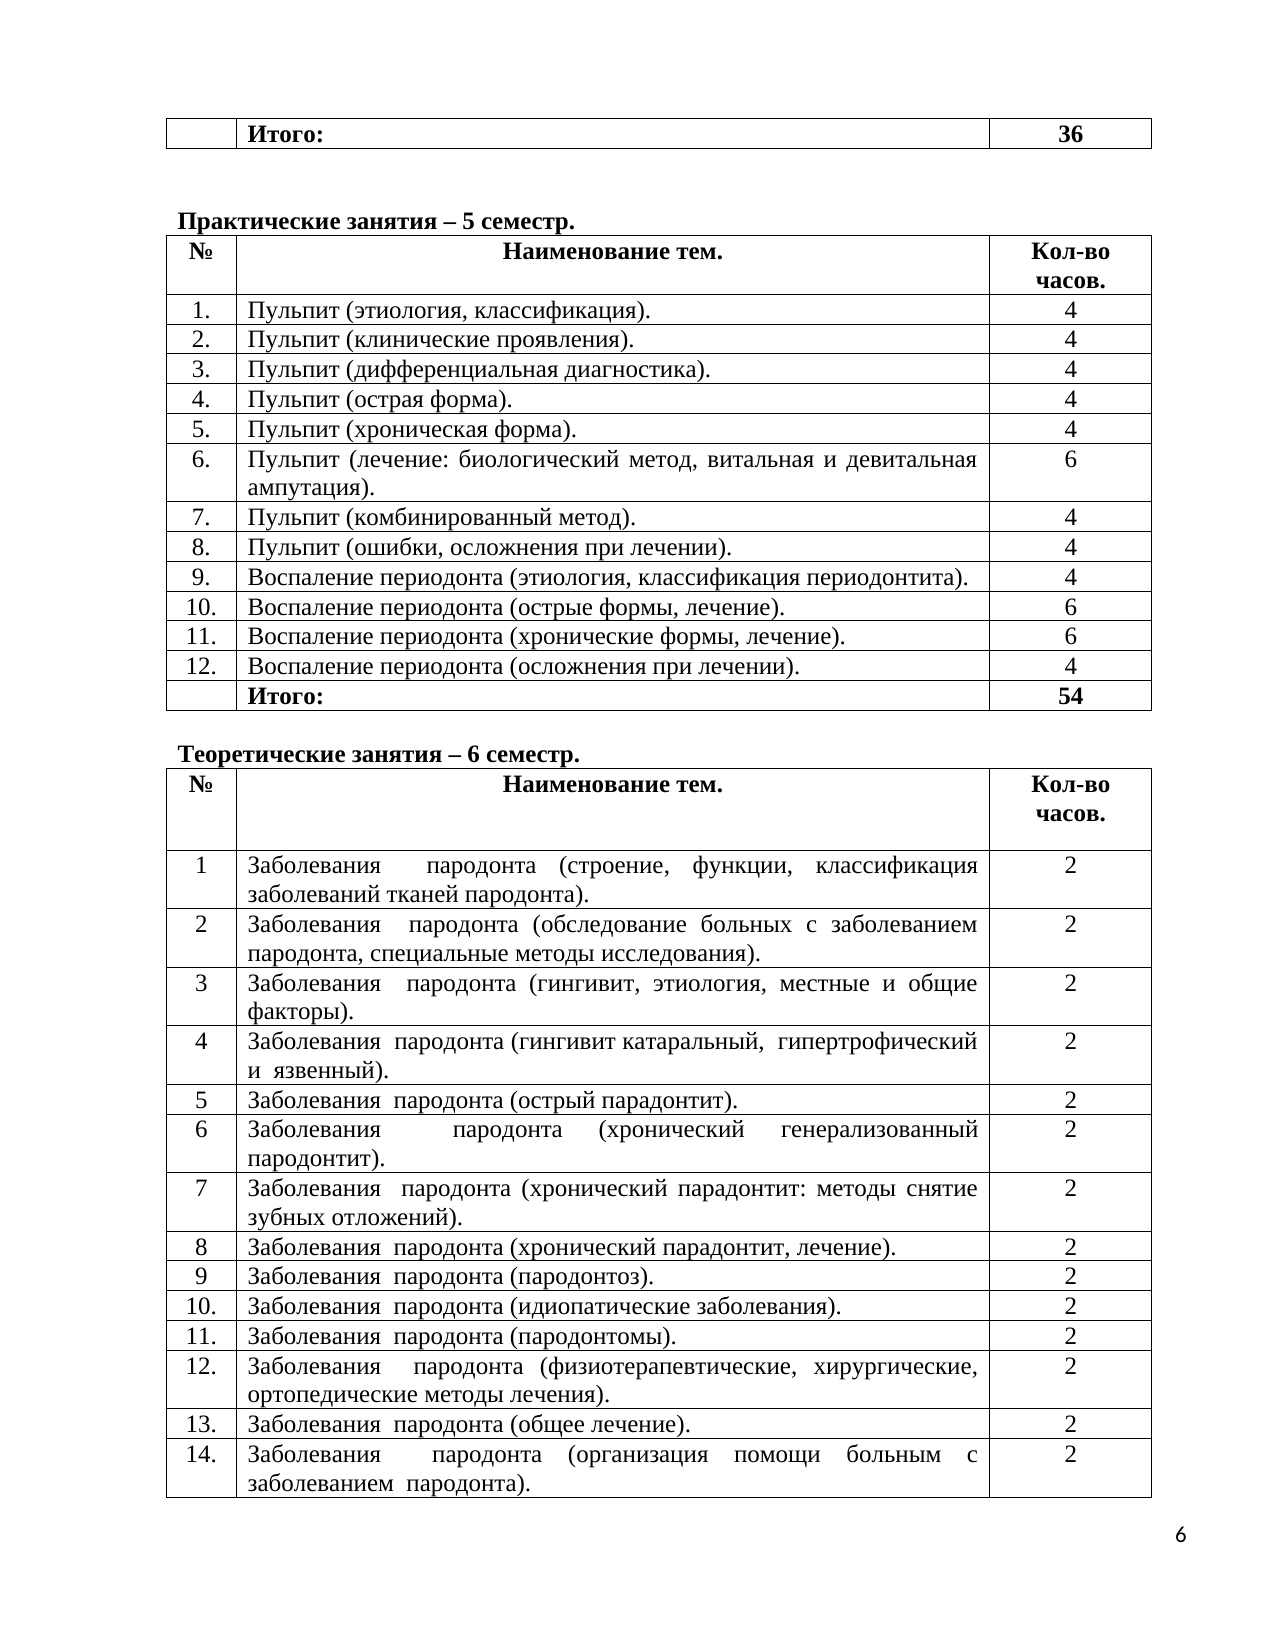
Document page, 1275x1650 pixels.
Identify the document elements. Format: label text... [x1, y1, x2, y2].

table_cell 3. [167, 354, 236, 383]
table_cell Заболевания пародонта (обследование больных с заболеванием пародонта, специальные методы исследования). [237, 909, 989, 967]
table_cell Заболевания пародонта (организация помощи больным с заболеванием пародонта). [237, 1439, 989, 1497]
table_cell Пульпит (хроническая форма). [237, 414, 989, 443]
table_cell 10. [167, 1291, 236, 1320]
table_cell Воспаление периодонта (этиология, классификация периодонтита). [237, 562, 989, 591]
table_cell Воспаление периодонта (хронические формы, лечение). [237, 621, 989, 650]
table_cell 2 [990, 1321, 1151, 1350]
table_cell [167, 119, 236, 148]
table_cell Воспаление периодонта (острые формы, лечение). [237, 592, 989, 620]
table_cell 54 [990, 681, 1151, 710]
table_cell 2 [990, 1409, 1151, 1438]
table_cell Заболевания пародонта (хронический генерализованный пародонтит). [237, 1115, 989, 1172]
table_cell 1. [167, 295, 236, 323]
table_header Наименование тем. [237, 769, 989, 849]
table_cell 4 [990, 651, 1151, 680]
table_cell 5. [167, 414, 236, 443]
table_cell 14. [167, 1439, 236, 1497]
table_cell 2 [167, 909, 236, 967]
table_cell 6. [167, 444, 236, 501]
table_cell 2 [990, 1115, 1151, 1172]
table_cell 6 [990, 592, 1151, 620]
table_cell Заболевания пародонта (общее лечение). [237, 1409, 989, 1438]
table_cell 4 [990, 502, 1151, 531]
table_cell 7 [167, 1173, 236, 1231]
table_header № [167, 769, 236, 849]
table_cell 6 [990, 444, 1151, 501]
table_cell 2 [990, 909, 1151, 967]
table_cell Заболевания пародонта (острый парадонтит). [237, 1085, 989, 1113]
table_cell 12. [167, 1351, 236, 1408]
table_cell Заболевания пародонта (хронический парадонтит, лечение). [237, 1232, 989, 1260]
table_cell 3 [167, 968, 236, 1025]
table_cell 2 [990, 1173, 1151, 1231]
table_cell Пульпит (ошибки, осложнения при лечении). [237, 532, 989, 561]
table_cell 11. [167, 621, 236, 650]
table_cell Итого: [237, 119, 989, 148]
table_cell Пульпит (комбинированный метод). [237, 502, 989, 531]
table_cell Пульпит (этиология, классификация). [237, 295, 989, 323]
table_cell 6 [167, 1115, 236, 1172]
table_cell 5 [167, 1085, 236, 1113]
table_cell 2 [990, 1351, 1151, 1408]
table_cell 9. [167, 562, 236, 591]
table_cell 12. [167, 651, 236, 680]
table_cell Заболевания пародонта (строение, функции, классификация заболеваний тканей пародонта). [237, 851, 989, 908]
table_cell Заболевания пародонта (пародонтомы). [237, 1321, 989, 1350]
table_header Кол-во часов. [990, 769, 1151, 849]
table_header Наименование тем. [237, 236, 989, 294]
table_cell 11. [167, 1321, 236, 1350]
table_cell 10. [167, 592, 236, 620]
table_cell Пульпит (лечение: биологический метод, витальная и девитальная ампутация). [237, 444, 989, 501]
table_cell 4 [990, 562, 1151, 591]
table_cell 2 [990, 1439, 1151, 1497]
table_cell 13. [167, 1409, 236, 1438]
table_cell 2 [990, 851, 1151, 908]
table_cell Итого: [237, 681, 989, 710]
table_cell 8 [167, 1232, 236, 1260]
table_cell 2 [990, 1291, 1151, 1320]
table_cell 4 [990, 384, 1151, 413]
table_cell 7. [167, 502, 236, 531]
table_cell Пульпит (дифференциальная диагностика). [237, 354, 989, 383]
table_cell Пульпит (острая форма). [237, 384, 989, 413]
table_cell Заболевания пародонта (идиопатические заболевания). [237, 1291, 989, 1320]
table_cell 4 [990, 532, 1151, 561]
table_cell Заболевания пародонта (гингивит, этиология, местные и общие факторы). [237, 968, 989, 1025]
text Теоретические занятия – 6 семестр. [177, 739, 1186, 768]
table_cell 9 [167, 1261, 236, 1290]
table_cell 2 [990, 1085, 1151, 1113]
table_cell [167, 681, 236, 710]
table_cell 4. [167, 384, 236, 413]
table_cell Заболевания пародонта (пародонтоз). [237, 1261, 989, 1290]
table_cell 2. [167, 325, 236, 353]
table_cell Пульпит (клинические проявления). [237, 325, 989, 353]
table_cell 1 [167, 851, 236, 908]
table_cell 6 [990, 621, 1151, 650]
table_cell 4 [990, 354, 1151, 383]
table_header Кол-во часов. [990, 236, 1151, 294]
table_cell 4 [167, 1026, 236, 1084]
table_cell 36 [990, 119, 1151, 148]
text Практические занятия – 5 семестр. [177, 206, 1186, 235]
table_cell 8. [167, 532, 236, 561]
table_header № [167, 236, 236, 294]
table_cell 2 [990, 1026, 1151, 1084]
table_cell 4 [990, 414, 1151, 443]
table_cell 4 [990, 295, 1151, 323]
table_cell Заболевания пародонта (гингивит катаральный, гипертрофический и язвенный). [237, 1026, 989, 1084]
table_cell Заболевания пародонта (физиотерапевтические, хирургические, ортопедические методы лечения). [237, 1351, 989, 1408]
table_cell 2 [990, 1261, 1151, 1290]
table_cell 2 [990, 968, 1151, 1025]
table_cell 2 [990, 1232, 1151, 1260]
table_cell Воспаление периодонта (осложнения при лечении). [237, 651, 989, 680]
table_cell Заболевания пародонта (хронический парадонтит: методы снятие зубных отложений). [237, 1173, 989, 1231]
table_cell 4 [990, 325, 1151, 353]
